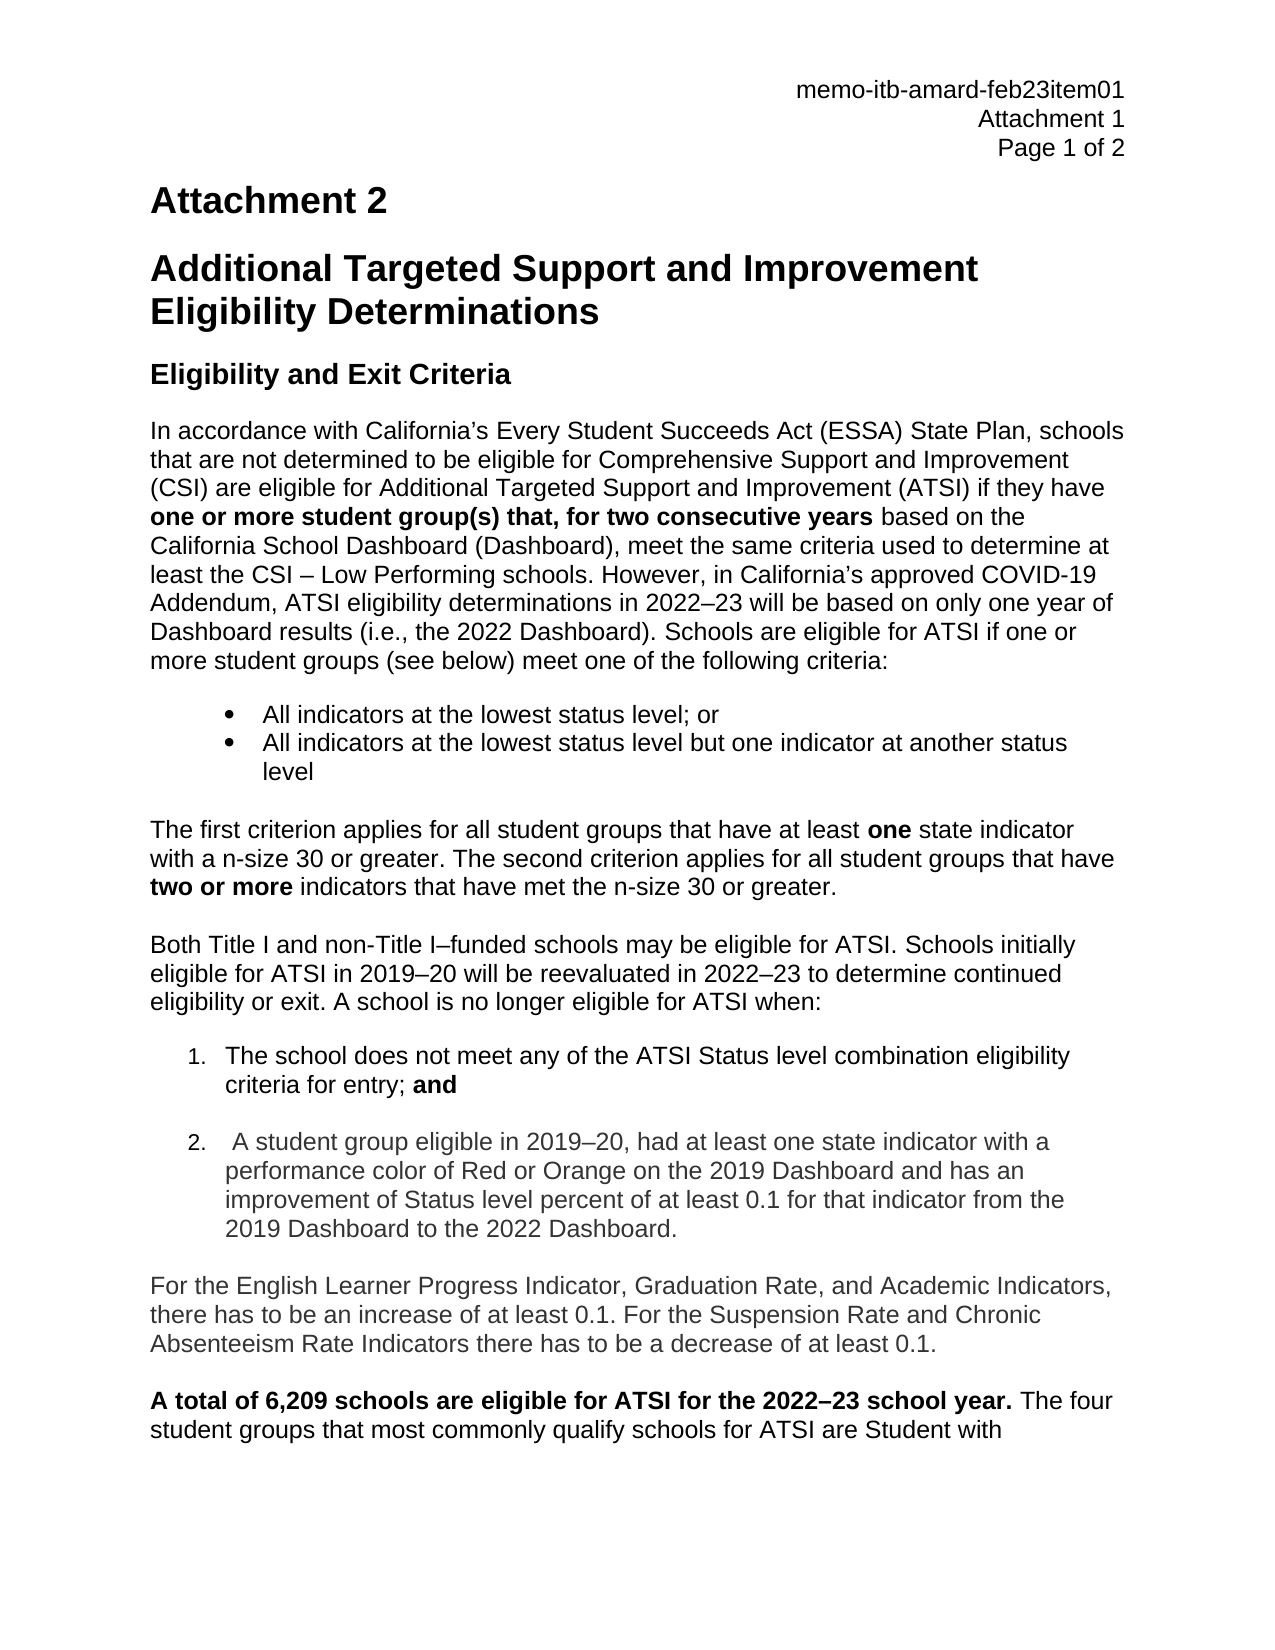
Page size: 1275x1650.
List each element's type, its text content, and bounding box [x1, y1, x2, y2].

text In accordance with California’s Every Student Succeeds Act (ESSA) State Plan, schools that are not determined to be eligible for Comprehensive Support and Improvement (CSI) are eligible for Additional Targeted Support and Improvement (ATSI) if they have one or more student group(s) that, for two consecutive years based on the California School Dashboard (Dashboard), meet the same criteria used to determine at least the CSI – Low Performing schools. However, in California’s approved COVID-19 Addendum, ATSI eligibility determinations in 2022–23 will be based on only one year of Dashboard results (i.e., the 2022 Dashboard). Schools are eligible for ATSI if one or more student groups (see below) meet one of the following criteria: [150, 416, 1125, 674]
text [150, 1386, 1125, 1443]
list A student group eligible in 2019–20, had at least one state indicator with a performance color of Red or Orange on the 2019 Dashboard and has an improvement of Status level percent of at least 0.1 for that indicator from the 2019 Dashboard to the 2022 Dashboard. [187, 1127, 1125, 1242]
subtitle Additional Targeted Support and Improvement Eligibility Determinations [150, 246, 1125, 332]
text For the English Learner Progress Indicator, Graduation Rate, and Academic Indicators, there has to be an increase of at least 0.1. For the Suspension Rate and Chronic Absenteeism Rate Indicators there has to be a decrease of at least 0.1. [150, 1271, 1125, 1357]
text Both Title I and non-Title I–funded schools may be eligible for ATSI. Schools initially eligible for ATSI in 2019–20 will be reevaluated in 2022–23 to determine continued eligibility or exit. A school is no longer eligible for ATSI when: [150, 930, 1125, 1016]
text The first criterion applies for all student groups that have at least one state indicator with a n-size 30 or greater. The second criterion applies for all student groups that have two or more indicators that have met the n-size 30 or greater. [150, 815, 1125, 901]
list The school does not meet any of the ATSI Status level combination eligibility criteria for entry; and [187, 1041, 1125, 1098]
list All indicators at the lowest status level but one indicator at another status level [225, 728, 1125, 786]
subtitle Attachment 2 [150, 178, 1125, 221]
list All indicators at the lowest status level; or [225, 699, 1125, 728]
subtitle Eligibility and Exit Criteria [150, 357, 1125, 391]
